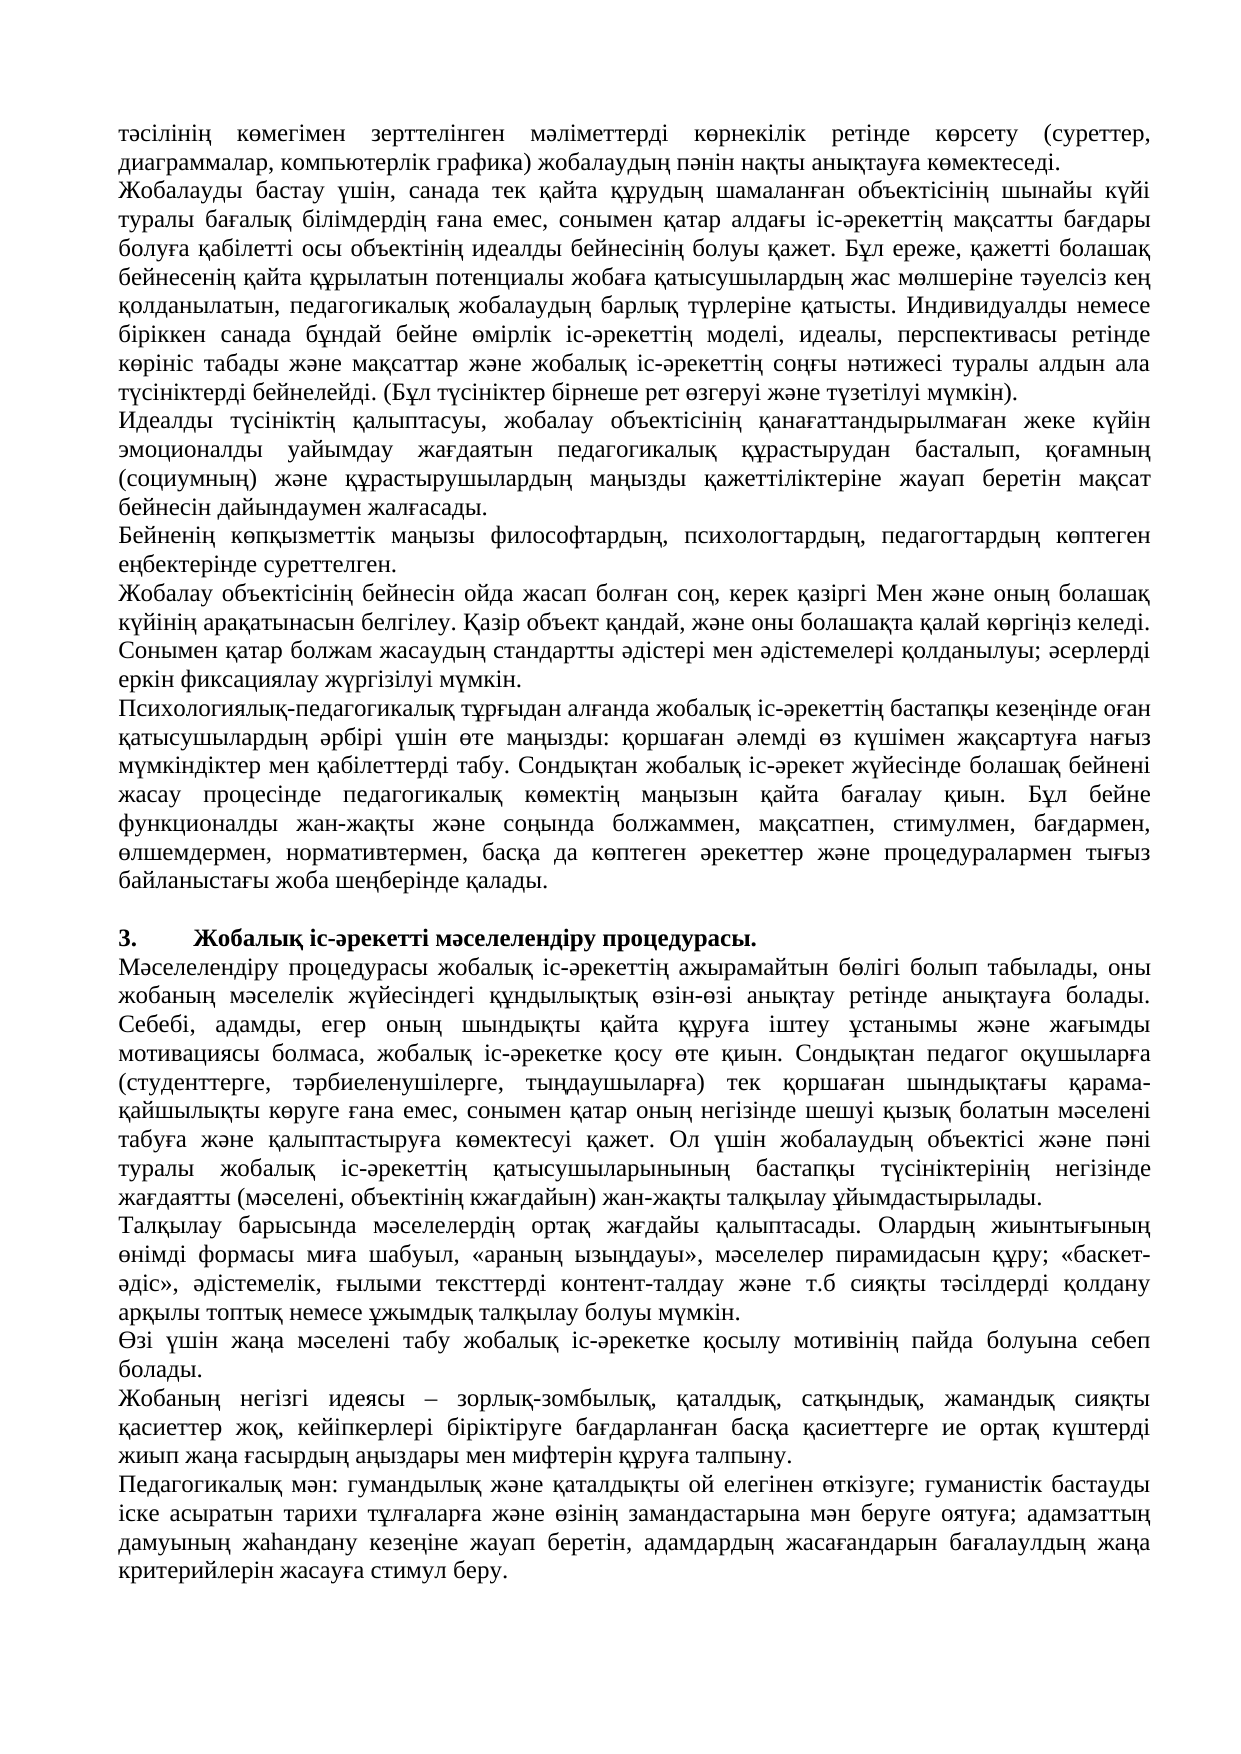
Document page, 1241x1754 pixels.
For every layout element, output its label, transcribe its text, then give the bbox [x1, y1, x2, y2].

text Педагогикалық мән: гумандылық және қаталдықты ой елегінен өткізуге; гуманистік бастауды іске асыратын тарихи тұлғаларға және өзінің замандастарына мән беруге оятуға; адамзаттың дамуының жаһандану кезеңіне жауап беретін, адамдардың жасағандарын бағалаулдың жаңа критерийлерін жасауға стимул беру. [118, 1469, 1152, 1584]
text Өзі үшін жаңа мәселені табу жобалық іс-әрекетке қосылу мотивінің пайда болуына себеп болады. [118, 1326, 1152, 1383]
text Жобалау объектісінің бейнесін ойда жасап болған соң, керек қазіргі Мен және оның болашақ күйінің арақатынасын белгілеу. Қазір объект қандай, және оны болашақта қалай көргіңіз келеді. Сонымен қатар болжам жасаудың стандартты әдістері мен әдістемелері қолданылуы; әсерлерді еркін фиксациялау жүргізілуі мүмкін. [118, 578, 1152, 693]
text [118, 118, 1152, 176]
text Мәселелендіру процедурасы жобалық іс-әрекеттің ажырамайтын бөлігі болып табылады, оны жобаның мәселелік жүйесіндегі құндылықтық өзін-өзі анықтау ретінде анықтауға болады. Себебі, адамды, егер оның шындықты қайта құруға іштеу ұстанымы және жағымды мотивациясы болмаса, жобалық іс-әрекетке қосу өте қиын. Сондықтан педагог оқушыларға (студенттерге, тәрбиеленушілерге, тыңдаушыларға) тек қоршаған шындықтағы қарама-қайшылықты көруге ғана емес, сонымен қатар оның негізінде шешуі қызық болатын мәселені табуға және қалыптастыруға көмектесуі қажет. Ол үшін жобалаудың объектісі және пәні туралы жобалық іс-әрекеттің қатысушыларынының бастапқы түсініктерінің негізінде жағдаятты (мәселені, объектінің кжағдайын) жан-жақты талқылау ұйымдастырылады. [118, 952, 1152, 1211]
text Жобаның негізгі идеясы – зорлық-зомбылық, қаталдық, сатқындық, жамандық сияқты қасиеттер жоқ, кейіпкерлері біріктіруге бағдарланған басқа қасиеттерге ие ортақ күштерді жиып жаңа ғасырдың аңыздары мен мифтерін құруға талпыну. [118, 1383, 1152, 1469]
text Идеалды түсініктің қалыптасуы, жобалау объектісінің қанағаттандырылмаған жеке күйін эмоционалды уайымдау жағдаятын педагогикалық құрастырудан басталып, қоғамның (социумның) және құрастырушылардың маңызды қажеттіліктеріне жауап беретін мақсат бейнесін дайындаумен жалғасады. [118, 406, 1152, 521]
text Жобалауды бастау үшін, санада тек қайта құрудың шамаланған объектісінің шынайы күйі туралы бағалық білімдердің ғана емес, сонымен қатар алдағы іс-әрекеттің мақсатты бағдары болуға қабілетті осы объектінің идеалды бейнесінің болуы қажет. Бұл ереже, қажетті болашақ бейнесенің қайта құрылатын потенциалы жобаға қатысушылардың жас мөлшеріне тәуелсіз кең қолданылатын, педагогикалық жобалаудың барлық түрлеріне қатысты. Индивидуалды немесе біріккен санада бұндай бейне өмірлік іс-әрекеттің моделі, идеалы, перспективасы ретінде көрініс табады және мақсаттар және жобалық іс-әрекеттің соңғы нәтижесі туралы алдын ала түсініктерді бейнелейді. (Бұл түсініктер бірнеше рет өзгеруі және түзетілуі мүмкін). [118, 176, 1152, 406]
text Психологиялық-педагогикалық тұрғыдан алғанда жобалық іс-әрекеттің бастапқы кезеңінде оған қатысушылардың әрбірі үшін өте маңызды: қоршаған әлемді өз күшімен жақсартуға нағыз мүмкіндіктер мен қабілеттерді табу. Сондықтан жобалық іс-әрекет жүйесінде болашақ бейнені жасау процесінде педагогикалық көмектің маңызын қайта бағалау қиын. Бұл бейне функционалды жан-жақты және соңында болжаммен, мақсатпен, стимулмен, бағдармен, өлшемдермен, нормативтермен, басқа да көптеген әрекеттер және процедуралармен тығыз байланыстағы жоба шеңберінде қалады. [118, 693, 1152, 894]
text Бейненің көпқызметтік маңызы философтардың, психологтардың, педагогтардың көптеген еңбектерінде суреттелген. [118, 521, 1152, 578]
list Жобалық іс-әрекетті мәселелендіру процедурасы. [118, 923, 1152, 952]
text Талқылау барысында мәселелердің ортақ жағдайы қалыптасады. Олардың жиынтығының өнімді формасы миға шабуыл, «араның ызыңдауы», мәселелер пирамидасын құру; «баскет-әдіс», әдістемелік, ғылыми тексттерді контент-талдау және т.б сияқты тәсілдерді қолдану арқылы топтық немесе ұжымдық талқылау болуы мүмкін. [118, 1211, 1152, 1326]
